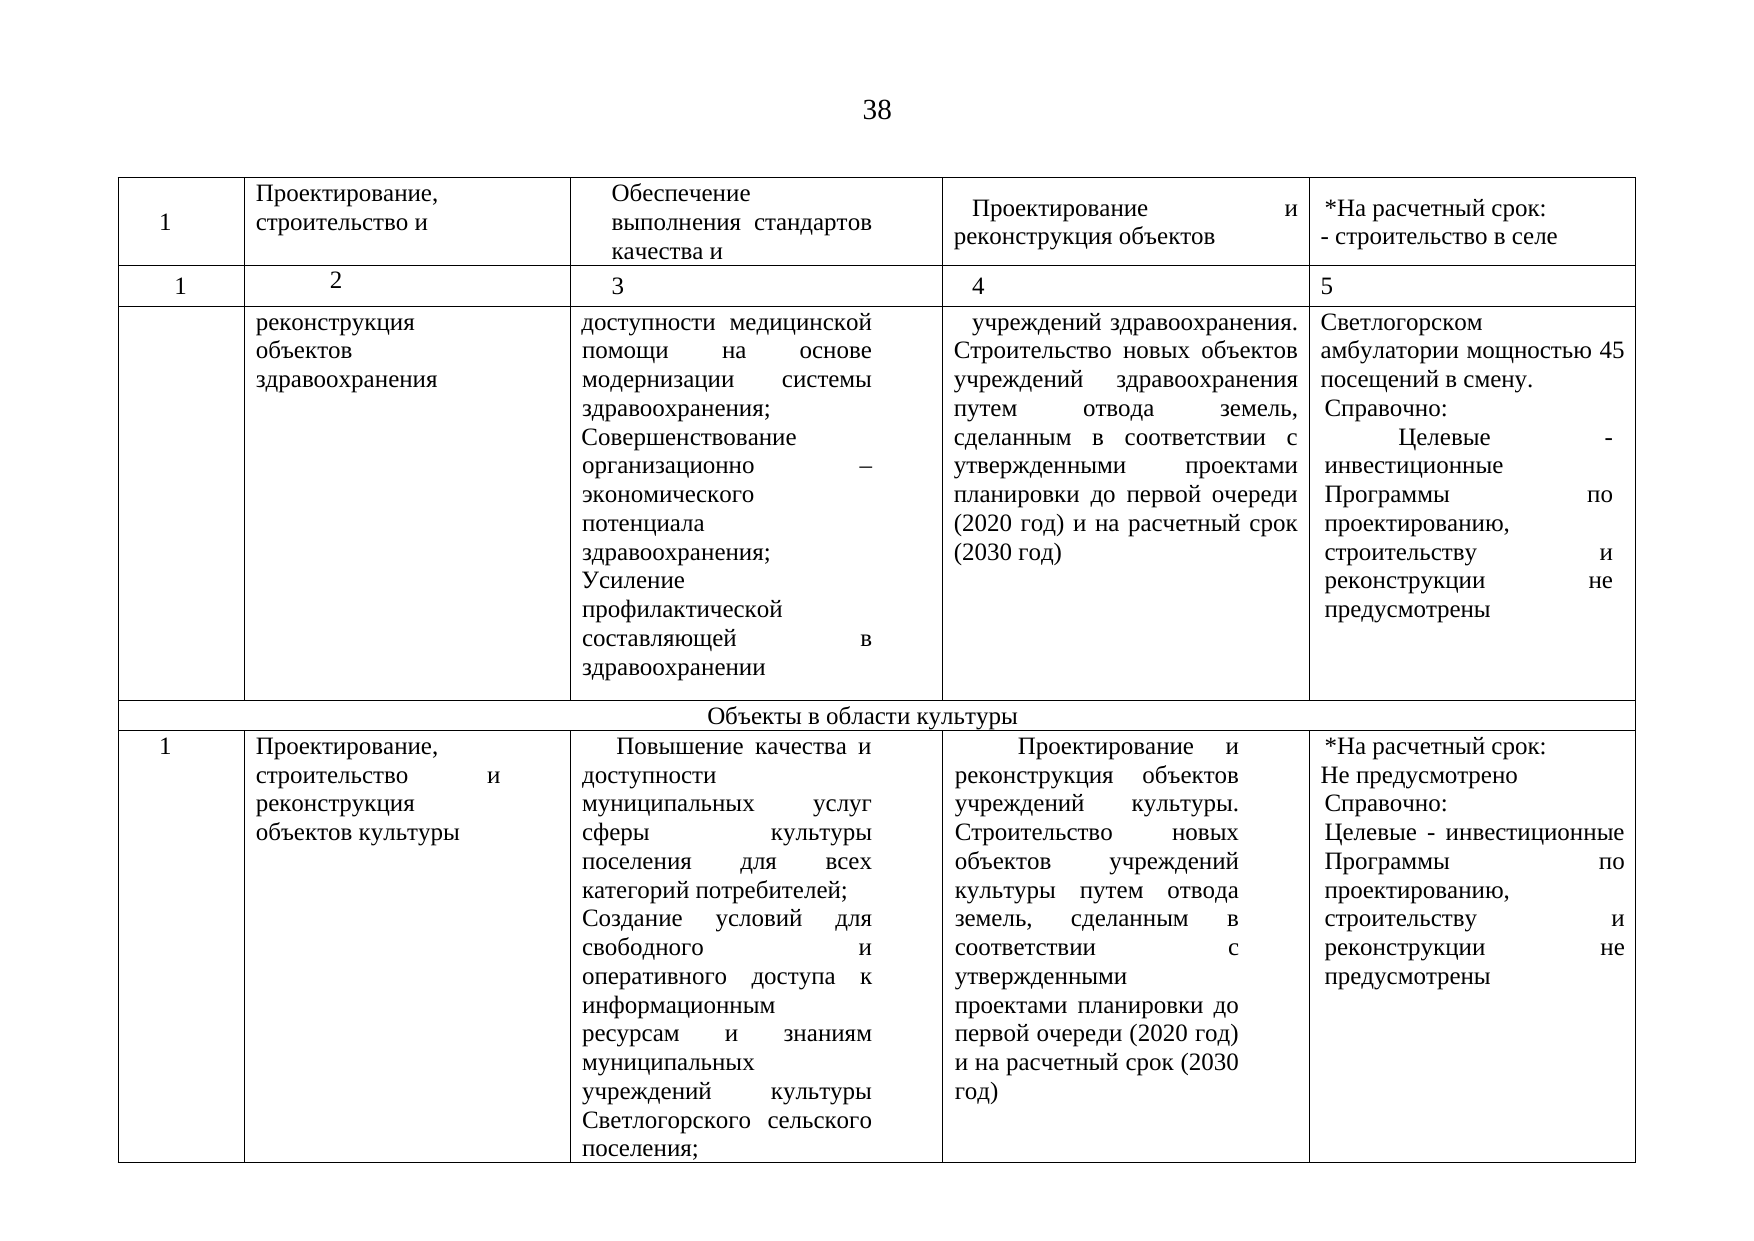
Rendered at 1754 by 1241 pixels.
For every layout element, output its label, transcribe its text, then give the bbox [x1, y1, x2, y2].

table_cell 1 [119, 178, 244, 264]
table_cell учреждений здравоохранения. Строительство новых объектов учреждений здравоохранения путем отвода земель, сделанным в соответствии с утвержденными проектами планировки до первой очереди (2020 год) и на расчетный срок (2030 год) [943, 307, 1309, 700]
table_cell 4 [943, 266, 1309, 306]
table_cell *На расчетный срок: - строительство в селе [1310, 178, 1635, 264]
table_cell 3 [571, 266, 942, 306]
table_cell 2 [245, 266, 570, 306]
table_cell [1310, 731, 1635, 1162]
table_cell Объекты в области культуры [119, 701, 1635, 730]
table_cell Проектирование, строительство и [245, 178, 570, 264]
table_cell Обеспечение выполнения стандартов качества и [571, 178, 942, 264]
table_cell доступности медицинской помощи на основе модернизации системы здравоохранения; Совершенствование организационно – экономического потенциала здравоохранения; Усиление профилактической составляющей в здравоохранении [571, 307, 942, 700]
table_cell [571, 731, 942, 1162]
table_cell 1 [119, 731, 244, 1162]
table_cell 5 [1310, 266, 1635, 306]
table_cell реконструкция объектов здравоохранения [245, 307, 570, 700]
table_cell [245, 731, 570, 1162]
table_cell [943, 731, 1309, 1162]
table_cell [119, 307, 244, 700]
table_cell 1 [119, 266, 244, 306]
table_cell Светлогорском амбулатории мощностью 45 посещений в смену. Справочно: Целевые - инвестиционные Программы по проектированию, строительству и реконструкции не предусмотрены [1310, 307, 1635, 700]
table_cell Проектирование и реконструкция объектов [943, 178, 1309, 264]
